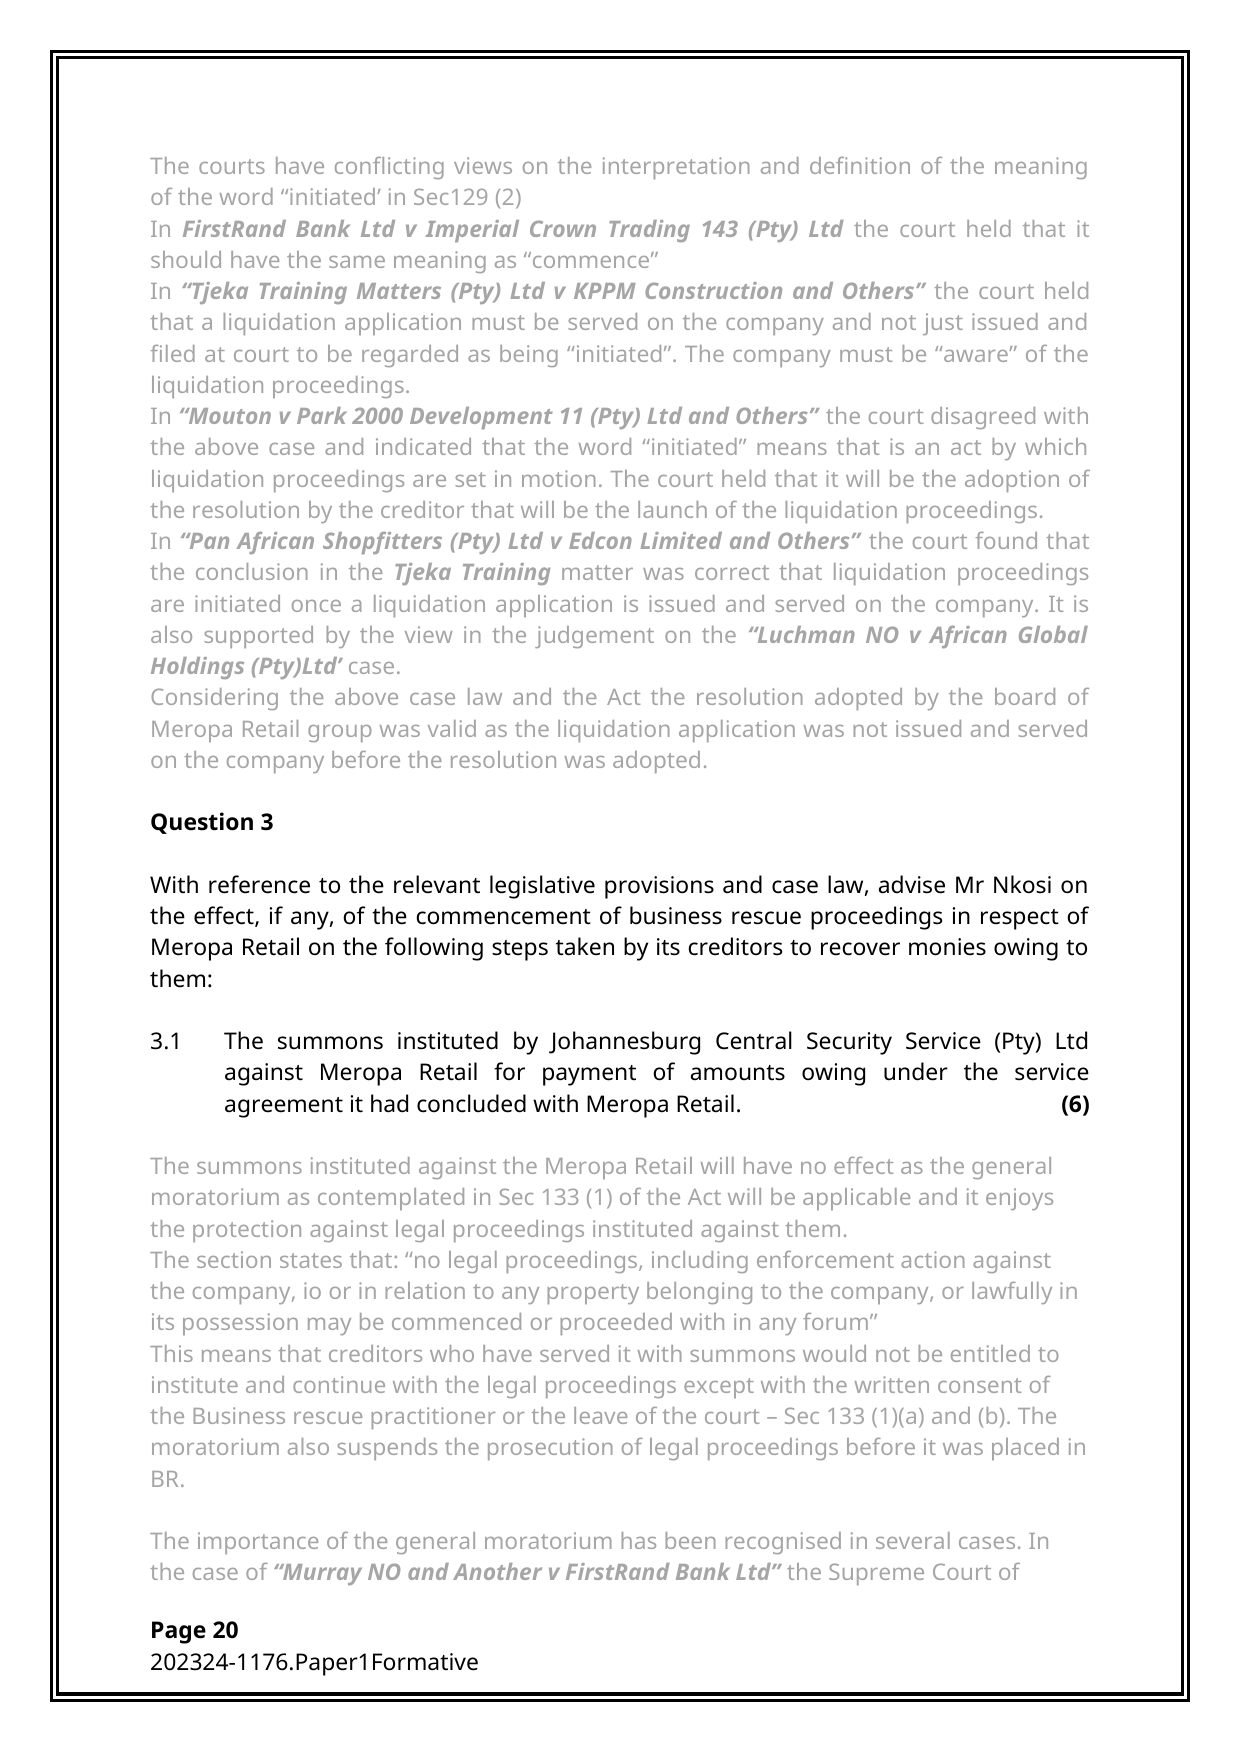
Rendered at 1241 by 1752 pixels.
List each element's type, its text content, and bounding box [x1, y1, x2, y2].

text The courts have conflicting views on the interpretation and definition of the meaning of the word “initiated’ in Sec129 (2) [150, 150, 1090, 212]
text 3.1 The summons instituted by Johannesburg Central Security Service (Pty) Ltd against Meropa Retail for payment of amounts owing under the service agreement it had concluded with Meropa Retail. (6) [150, 1025, 1090, 1119]
text In “Tjeka Training Matters (Pty) Ltd v KPPM Construction and Others” the court held that a liquidation application must be served on the company and not just issued and filed at court to be regarded as being “initiated”. The company must be “aware” of the liquidation proceedings. [150, 275, 1090, 400]
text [150, 1525, 1090, 1587]
text In “Pan African Shopfitters (Pty) Ltd v Edcon Limited and Others” the court found that the conclusion in the Tjeka Training matter was correct that liquidation proceedings are initiated once a liquidation application is issued and served on the company. It is also supported by the view in the judgement on the “Luchman NO v African Global Holdings (Pty)Ltd’ case. [150, 525, 1090, 681]
text This means that creditors who have served it with summons would not be entitled to institute and continue with the legal proceedings except with the written consent of the Business rescue practitioner or the leave of the court – Sec 133 (1)(a) and (b). The moratorium also suspends the prosecution of legal proceedings before it was placed in BR. [150, 1337, 1090, 1494]
text In FirstRand Bank Ltd v Imperial Crown Trading 143 (Pty) Ltd the court held that it should have the same meaning as “commence” [150, 212, 1090, 275]
text The section states that: “no legal proceedings, including enforcement action against the company, io or in relation to any property belonging to the company, or lawfully in its possession may be commenced or proceeded with in any forum” [150, 1244, 1090, 1337]
text Considering the above case law and the Act the resolution adopted by the board of Meropa Retail group was valid as the liquidation application was not issued and served on the company before the resolution was adopted. [150, 681, 1090, 775]
text In “Mouton v Park 2000 Development 11 (Pty) Ltd and Others” the court disagreed with the above case and indicated that the word “initiated” means that is an act by which liquidation proceedings are set in motion. The court held that it will be the adoption of the resolution by the creditor that will be the launch of the liquidation proceedings. [150, 400, 1090, 525]
text Question 3 [150, 806, 1090, 837]
text With reference to the relevant legislative provisions and case law, advise Mr Nkosi on the effect, if any, of the commencement of business rescue proceedings in respect of Meropa Retail on the following steps taken by its creditors to recover monies owing to them: [150, 869, 1090, 994]
text The summons instituted against the Meropa Retail will have no effect as the general moratorium as contemplated in Sec 133 (1) of the Act will be applicable and it enjoys the protection against legal proceedings instituted against them. [150, 1150, 1090, 1244]
